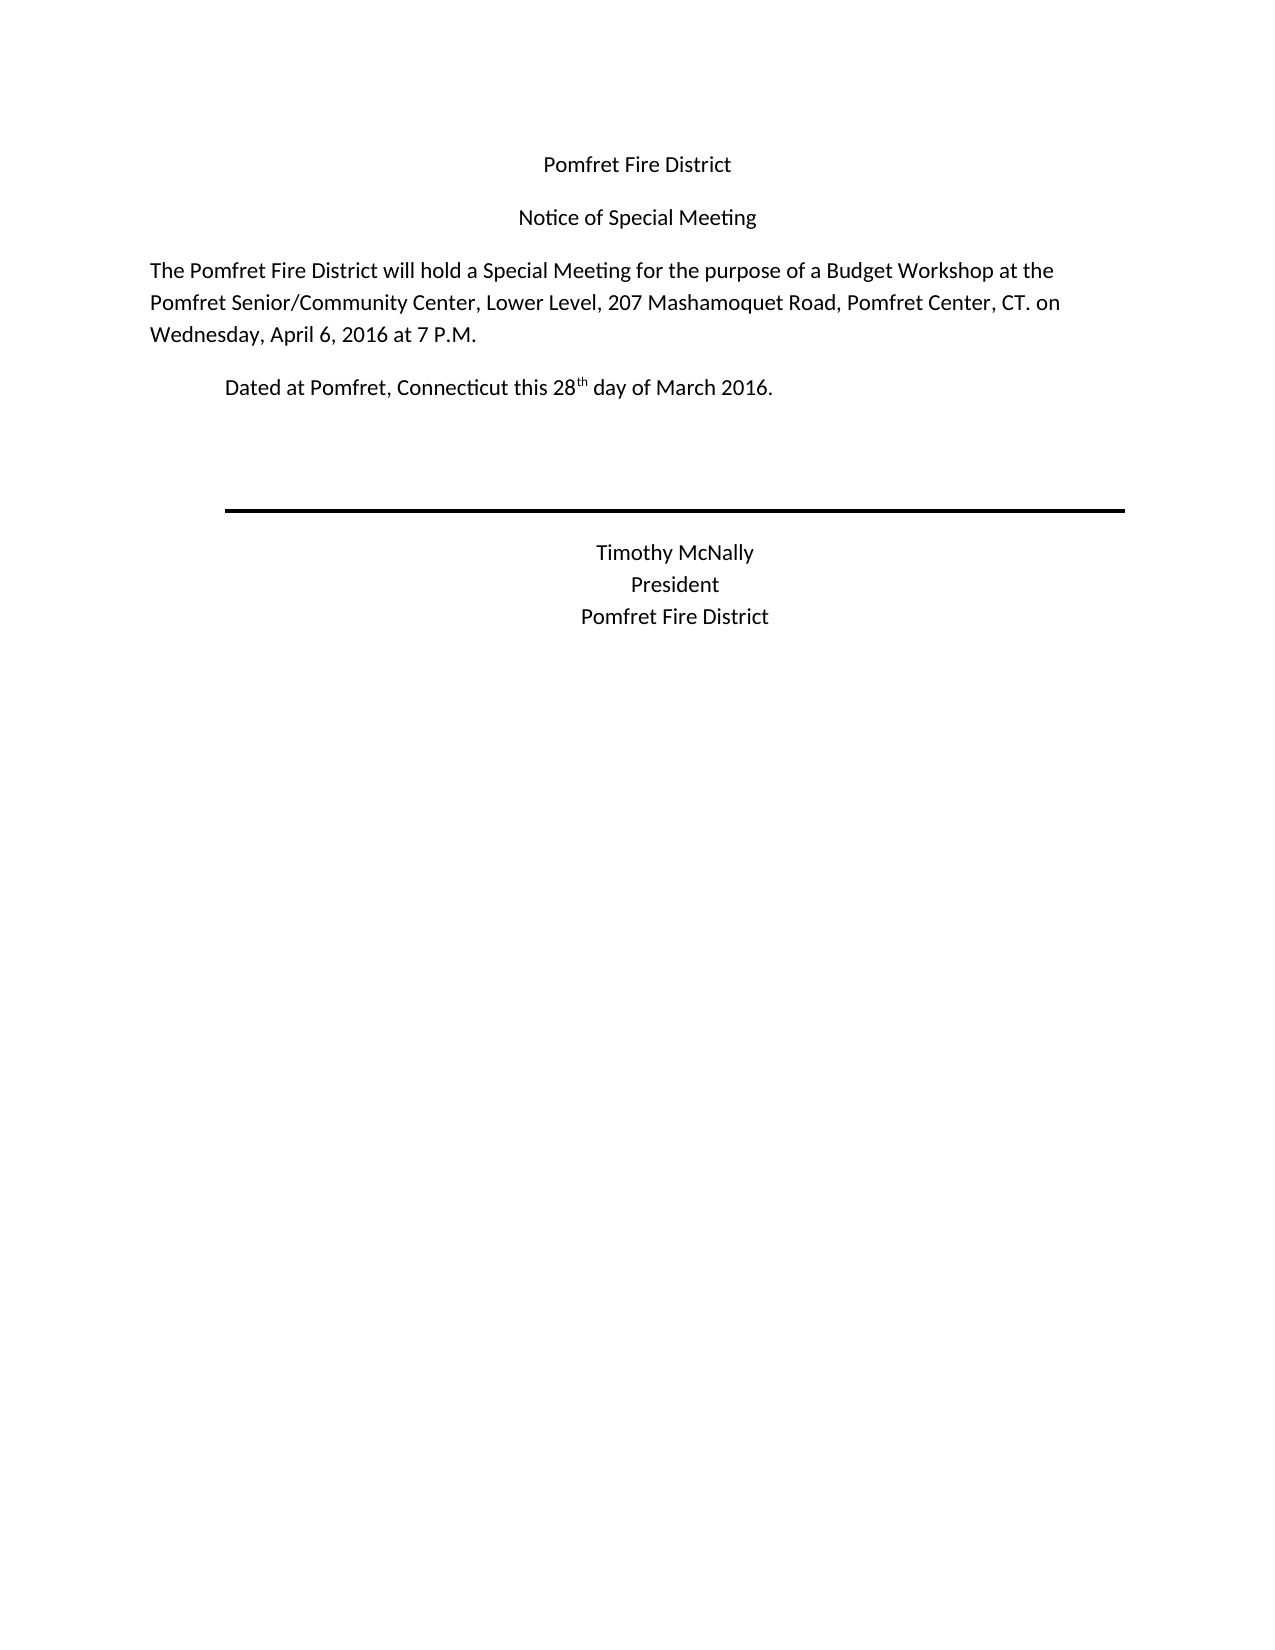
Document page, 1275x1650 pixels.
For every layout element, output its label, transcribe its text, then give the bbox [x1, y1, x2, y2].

text The Pomfret Fire District will hold a Special Meeting for the purpose of a Budget Workshop at the Pomfret Senior/Community Center, Lower Level, 207 Mashamoquet Road, Pomfret Center, CT. on Wednesday, April 6, 2016 at 7 P.M. [150, 256, 1125, 348]
text Dated at Pomfret, Connecticut this 28th day of March 2016. [225, 373, 1125, 401]
text Timothy McNally [225, 538, 1125, 566]
text President [225, 570, 1125, 598]
text Pomfret Fire District [225, 602, 1125, 630]
text Pomfret Fire District [150, 150, 1125, 178]
text Notice of Special Meeting [150, 203, 1125, 231]
